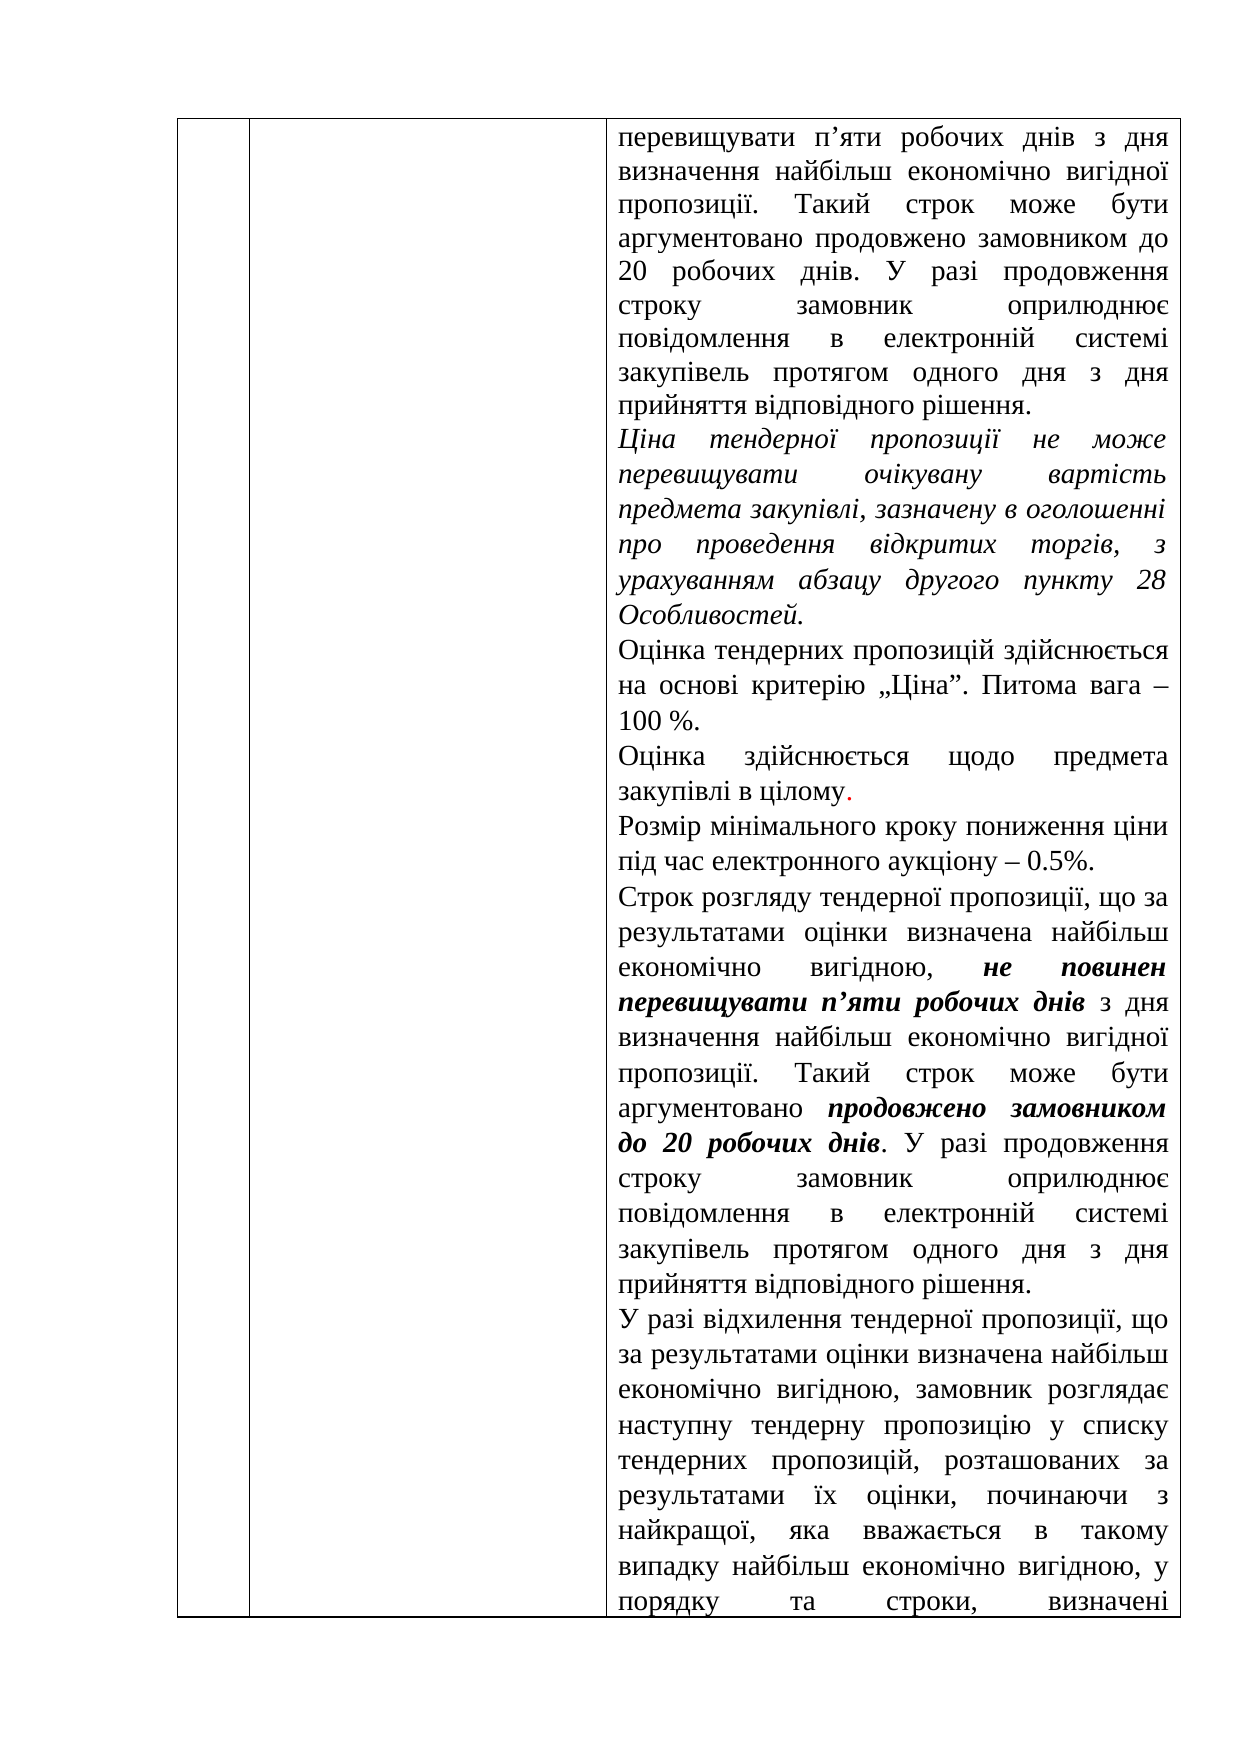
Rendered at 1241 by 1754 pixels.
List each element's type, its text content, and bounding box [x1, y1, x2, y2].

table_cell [607, 119, 1180, 1616]
table_cell 1 [178, 119, 249, 1616]
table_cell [250, 119, 606, 1616]
